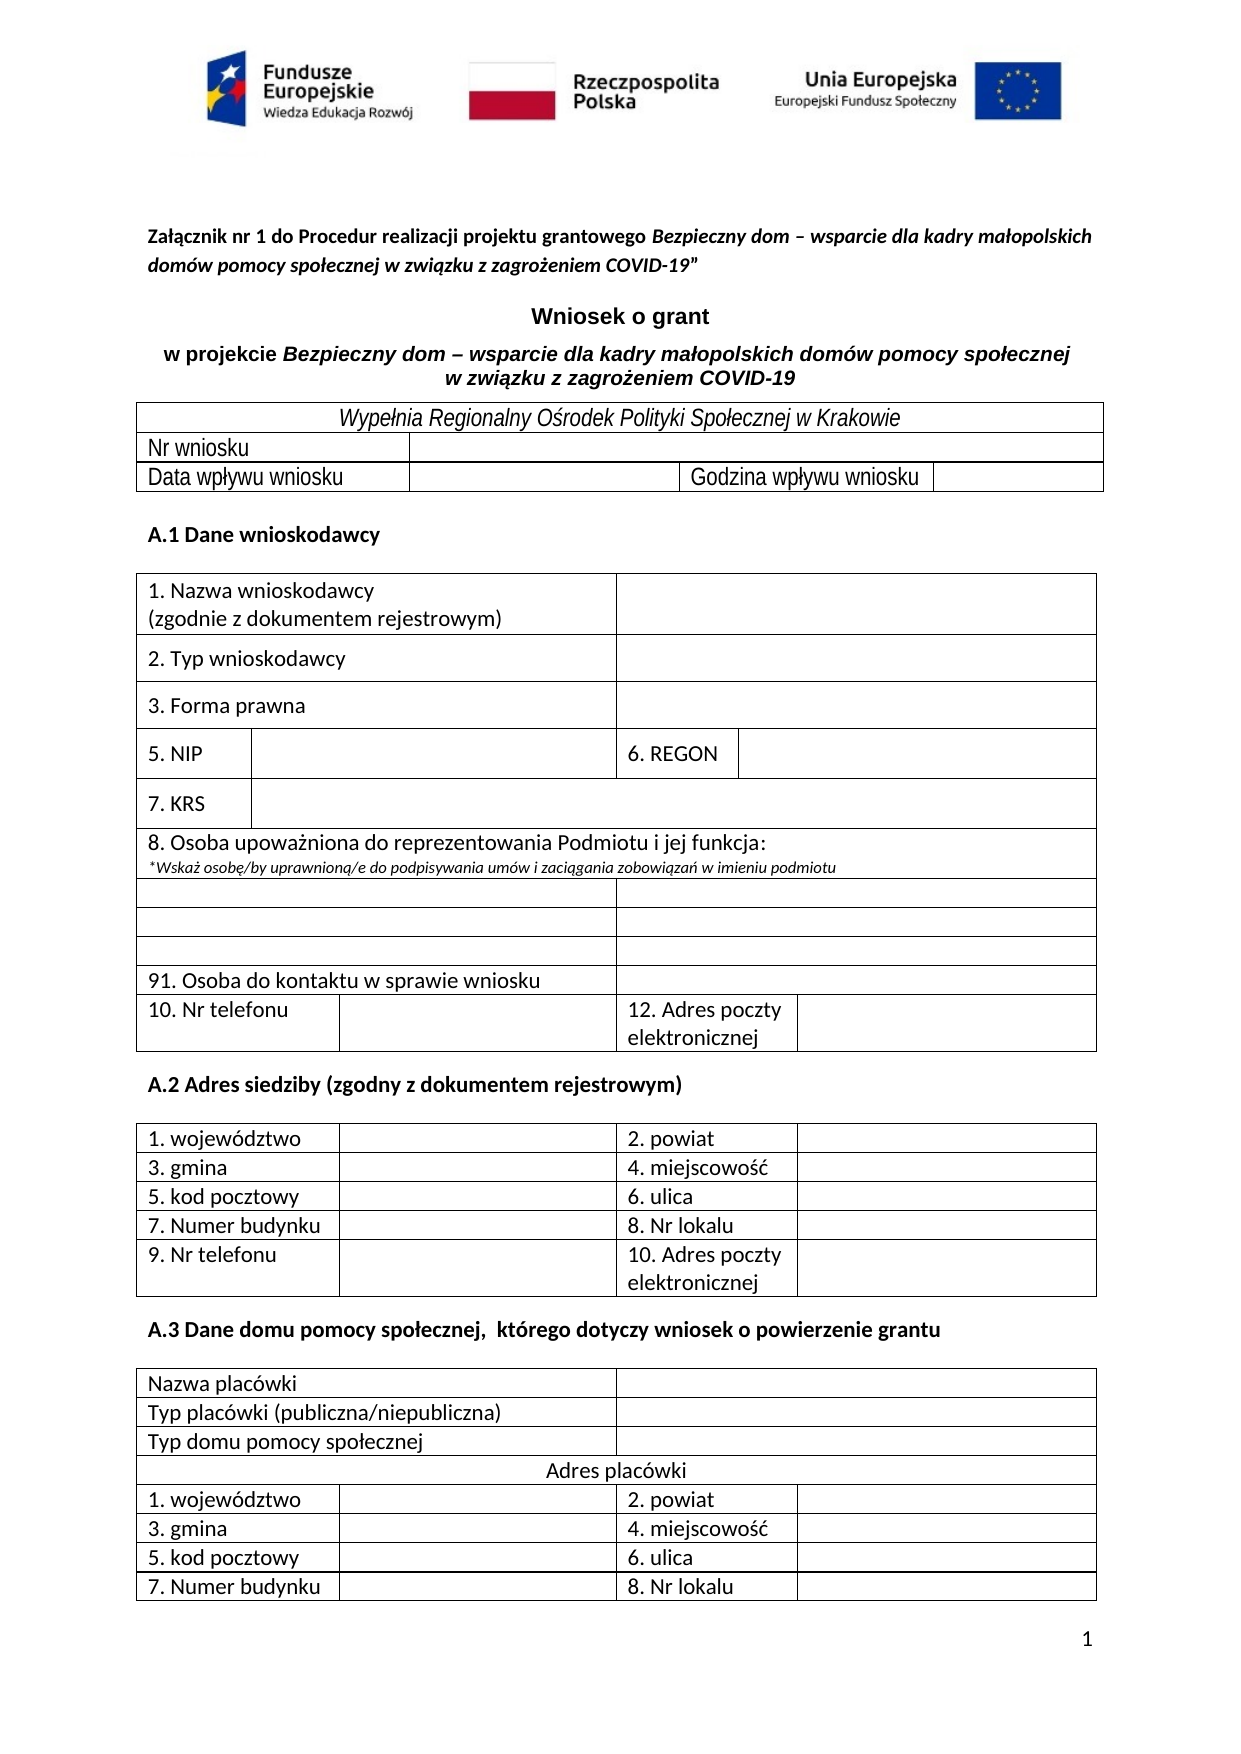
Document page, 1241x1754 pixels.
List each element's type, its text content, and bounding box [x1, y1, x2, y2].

table_cell [798, 1543, 1096, 1571]
table_cell [617, 1398, 1096, 1426]
table_cell 6. REGON [617, 729, 738, 778]
table_cell [340, 1153, 616, 1181]
table_cell [137, 937, 616, 965]
table_cell 3. gmina [137, 1153, 339, 1181]
table_cell [340, 1485, 616, 1513]
table_cell Typ placówki (publiczna/niepubliczna) [137, 1398, 616, 1426]
table_cell [617, 937, 1096, 965]
table_cell 9. Nr telefonu [137, 1240, 339, 1296]
table_cell [340, 1543, 616, 1571]
table_cell Data wpływu wniosku [137, 463, 409, 491]
table_cell [137, 908, 616, 936]
table_cell 6. ulica [617, 1543, 797, 1571]
table_cell 10. Nr telefonu [137, 995, 339, 1051]
table_cell 6. ulica [617, 1182, 797, 1210]
table_cell [798, 1485, 1096, 1513]
table_cell [798, 1514, 1096, 1542]
table_header [798, 1124, 1096, 1152]
table_cell 2. Typ wnioskodawcy [137, 635, 616, 681]
table_cell [617, 908, 1096, 936]
table_cell [617, 682, 1096, 728]
table_header 1. Nazwa wnioskodawcy (zgodnie z dokumentem rejestrowym) [137, 574, 616, 634]
text A.1 Dane wnioskodawcy [148, 520, 1093, 548]
table_cell [798, 1153, 1096, 1181]
table_cell Nr wniosku [137, 433, 409, 461]
table_cell 5. NIP [137, 729, 251, 778]
table_cell Godzina wpływu wniosku [680, 463, 933, 491]
table_cell 4. miejscowość [617, 1153, 797, 1181]
table_cell [739, 729, 1096, 778]
table_cell [340, 1182, 616, 1210]
table_cell 12. Adres poczty elektronicznej [617, 995, 797, 1051]
text A.3 Dane domu pomocy społecznej, którego dotyczy wniosek o powierzenie grantu [148, 1315, 1093, 1343]
table_cell 2. powiat [617, 1485, 797, 1513]
table_cell [617, 879, 1096, 907]
table_header 2. powiat [617, 1124, 797, 1152]
table_cell [340, 995, 616, 1051]
table_cell [410, 463, 679, 491]
table_header Wypełnia Regionalny Ośrodek Polityki Społecznej w Krakowie [137, 403, 1103, 432]
table_cell [798, 1211, 1096, 1239]
table_cell 4. miejscowość [617, 1514, 797, 1542]
table_cell 7. KRS [137, 779, 251, 827]
table_cell [617, 635, 1096, 681]
table_cell 3. Forma prawna [137, 682, 616, 728]
table_header 1. województwo [137, 1124, 339, 1152]
table_header [340, 1124, 616, 1152]
table_cell 91. Osoba do kontaktu w sprawie wniosku [137, 966, 616, 994]
table_cell 3. gmina [137, 1514, 339, 1542]
table_cell 5. kod pocztowy [137, 1182, 339, 1210]
table_cell [798, 1182, 1096, 1210]
table_cell [798, 1240, 1096, 1296]
table_cell [617, 1427, 1096, 1455]
table_cell 5. kod pocztowy [137, 1543, 339, 1571]
table_cell 7. Numer budynku [137, 1573, 339, 1600]
table_cell 8. Nr lokalu [617, 1211, 797, 1239]
table_cell Typ domu pomocy społecznej [137, 1427, 616, 1455]
table_cell [340, 1211, 616, 1239]
text A.2 Adres siedziby (zgodny z dokumentem rejestrowym) [148, 1070, 1093, 1098]
table_cell 8. Osoba upoważniona do reprezentowania Podmiotu i jej funkcja: *Wskaż osobę/by uprawnioną/e do podpisywania umów i zaciągania zobowiązań w imieniu podmiotu [137, 829, 1096, 878]
table_header [617, 1369, 1096, 1397]
table_cell [340, 1240, 616, 1296]
table_cell [798, 1573, 1096, 1600]
table_cell [340, 1573, 616, 1600]
text w projekcie Bezpieczny dom – wsparcie dla kadry małopolskich domów pomocy społecznej w związku z zagrożeniem COVID-19 [148, 342, 1093, 389]
table_cell [340, 1514, 616, 1542]
table_cell [252, 729, 616, 778]
table_cell 10. Adres poczty elektronicznej [617, 1240, 797, 1296]
table_cell 8. Nr lokalu [617, 1573, 797, 1600]
table_cell [410, 433, 1103, 461]
table_cell [137, 879, 616, 907]
table_cell 7. Numer budynku [137, 1211, 339, 1239]
table_cell [798, 995, 1096, 1051]
table_cell [617, 966, 1096, 994]
table_cell [252, 779, 1096, 827]
table_cell Adres placówki [137, 1456, 1096, 1484]
table_header Nazwa placówki [137, 1369, 616, 1397]
table_cell 1. województwo [137, 1485, 339, 1513]
text Wniosek o grant [148, 303, 1093, 329]
picture [169, 27, 1099, 158]
table_cell [934, 463, 1103, 491]
table_header [617, 574, 1096, 634]
text Załącznik nr 1 do Procedur realizacji projektu grantowego Bezpieczny dom – wsparcie dla kadry małopolskich domów pomocy społecznej w związku z zagrożeniem COVID-19” [148, 223, 1093, 278]
